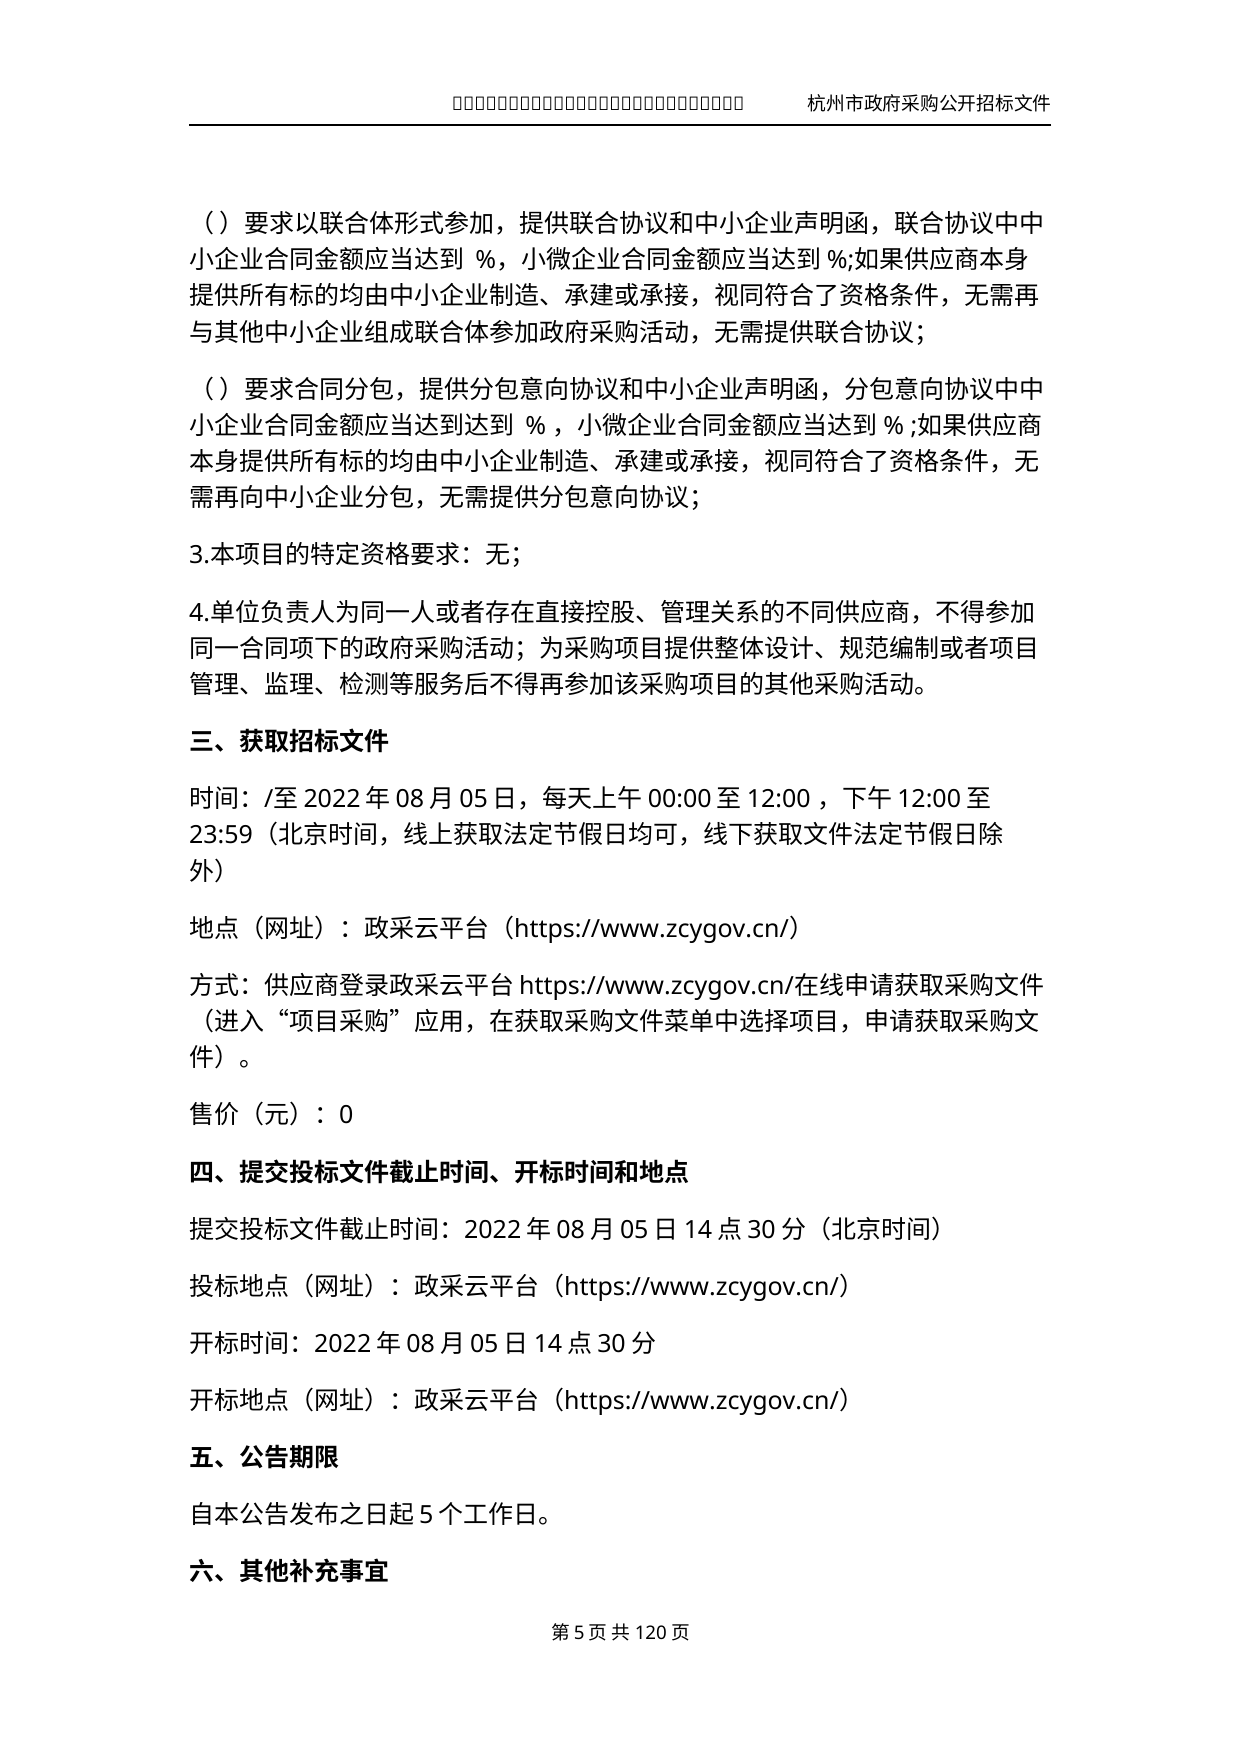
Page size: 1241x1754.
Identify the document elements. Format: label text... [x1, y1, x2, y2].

text 4.单位负责人为同一人或者存在直接控股、管理关系的不同供应商，不得参加同一合同项下的政府采购活动；为采购项目提供整体设计、规范编制或者项目管理、监理、检测等服务后不得再参加该采购项目的其他采购活动。 [189, 592, 1051, 701]
text 六、其他补充事宜 [189, 1552, 1051, 1588]
text 提交投标文件截止时间：2022年08月05日14点30分（北京时间） [189, 1209, 1051, 1245]
text （ ）要求以联合体形式参加，提供联合协议和中小企业声明函，联合协议中中小企业合同金额应当达到 %，小微企业合同金额应当达到 %;如果供应商本身提供所有标的均由中小企业制造、承建或承接，视同符合了资格条件，无需再与其他中小企业组成联合体参加政府采购活动，无需提供联合协议； [189, 203, 1051, 348]
text 投标地点（网址）：政采云平台（https://www.zcygov.cn/） [189, 1266, 1051, 1302]
text 时间：/至2022年08月05日，每天上午00:00至12:00 ，下午12:00至23:59（北京时间，线上获取法定节假日均可，线下获取文件法定节假日除外） [189, 779, 1051, 887]
text 3.本项目的特定资格要求：无； [189, 535, 1051, 571]
text 方式：供应商登录政采云平台https://www.zcygov.cn/在线申请获取采购文件（进入“项目采购”应用，在获取采购文件菜单中选择项目，申请获取采购文件）。 [189, 965, 1051, 1074]
text 自本公告发布之日起5个工作日。 [189, 1494, 1051, 1531]
text 开标地点（网址）：政采云平台（https://www.zcygov.cn/） [189, 1380, 1051, 1417]
text 地点（网址）：政采云平台（https://www.zcygov.cn/） [189, 908, 1051, 944]
text 开标时间：2022年08月05日14点30分 [189, 1323, 1051, 1359]
text 售价（元）：0 [189, 1095, 1051, 1131]
text 四、提交投标文件截止时间、开标时间和地点 [189, 1152, 1051, 1188]
text 五、公告期限 [189, 1437, 1051, 1474]
text （ ）要求合同分包，提供分包意向协议和中小企业声明函，分包意向协议中中小企业合同金额应当达到达到 % ，小微企业合同金额应当达到 % ;如果供应商本身提供所有标的均由中小企业制造、承建或承接，视同符合了资格条件，无需再向中小企业分包，无需提供分包意向协议； [189, 369, 1051, 514]
text 三、获取招标文件 [189, 722, 1051, 758]
